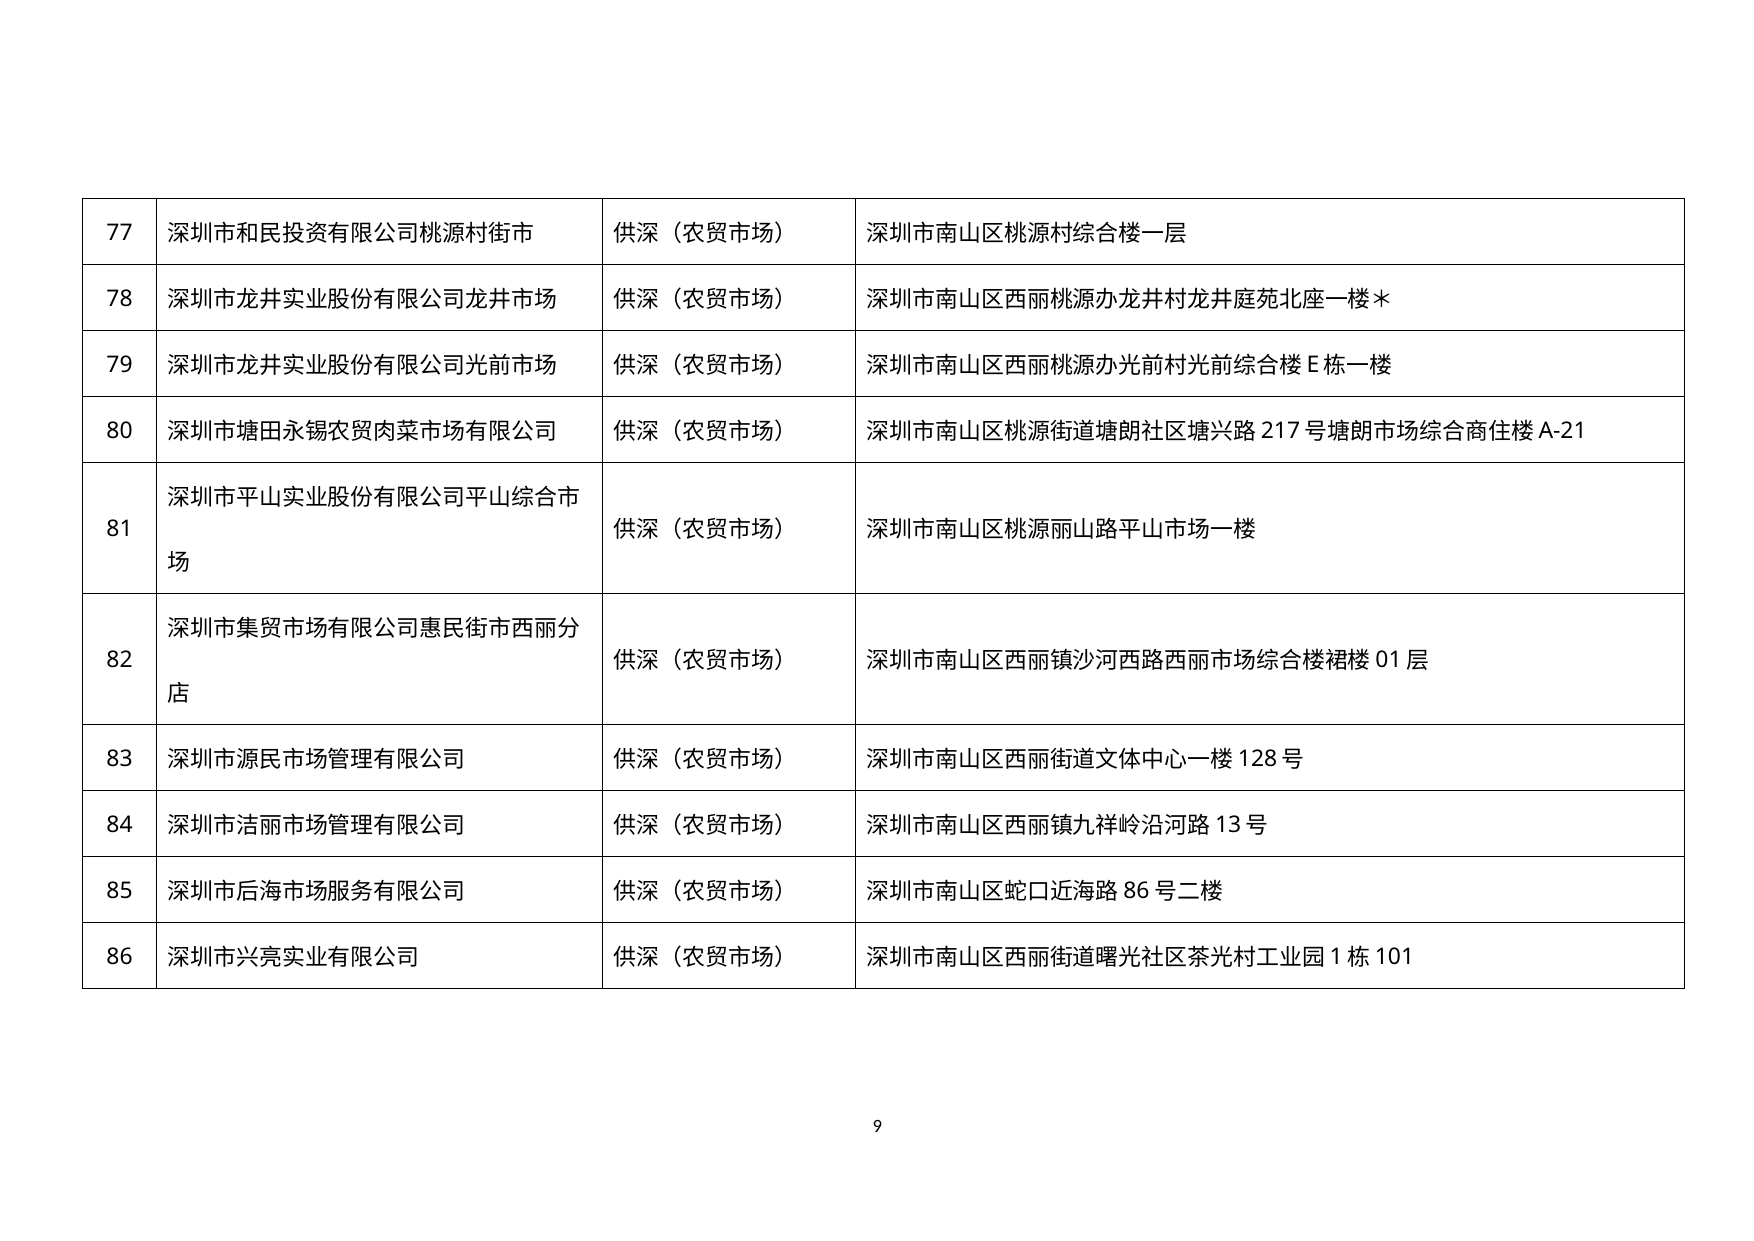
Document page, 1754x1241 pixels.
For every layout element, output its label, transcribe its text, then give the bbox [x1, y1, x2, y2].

table_cell 深圳市南山区西丽镇九祥岭沿河路13号 [856, 791, 1684, 856]
table_cell 85 [83, 857, 155, 922]
table_cell 深圳市和民投资有限公司桃源村街市 [156, 199, 602, 264]
table_cell 82 [83, 594, 155, 724]
table_cell 供深（农贸市场） [603, 331, 854, 396]
table_cell 深圳市南山区西丽桃源办龙井村龙井庭苑北座一楼＊ [856, 265, 1684, 330]
table_cell 供深（农贸市场） [603, 791, 854, 856]
table_cell 深圳市南山区蛇口近海路86号二楼 [856, 857, 1684, 922]
table_cell 深圳市洁丽市场管理有限公司 [156, 791, 602, 856]
table_cell 深圳市南山区桃源丽山路平山市场一楼 [856, 463, 1684, 593]
table_cell 供深（农贸市场） [603, 265, 854, 330]
table_cell 深圳市南山区西丽镇沙河西路西丽市场综合楼裙楼01层 [856, 594, 1684, 724]
table_cell 深圳市后海市场服务有限公司 [156, 857, 602, 922]
table_cell 供深（农贸市场） [603, 397, 854, 462]
table_cell 深圳市南山区桃源村综合楼一层 [856, 199, 1684, 264]
table_cell 深圳市龙井实业股份有限公司龙井市场 [156, 265, 602, 330]
table_cell 深圳市源民市场管理有限公司 [156, 725, 602, 790]
table_cell 供深（农贸市场） [603, 463, 854, 593]
table_cell 深圳市兴亮实业有限公司 [156, 923, 602, 988]
table_cell 供深（农贸市场） [603, 199, 854, 264]
table_cell 深圳市南山区西丽街道文体中心一楼128号 [856, 725, 1684, 790]
table_cell 81 [83, 463, 155, 593]
table_cell 80 [83, 397, 155, 462]
table_cell 79 [83, 331, 155, 396]
table_cell 83 [83, 725, 155, 790]
table_cell 深圳市集贸市场有限公司惠民街市西丽分店 [156, 594, 602, 724]
table_cell 深圳市南山区西丽桃源办光前村光前综合楼E栋一楼 [856, 331, 1684, 396]
table_cell 86 [83, 923, 155, 988]
table_cell 供深（农贸市场） [603, 594, 854, 724]
table_cell 84 [83, 791, 155, 856]
table_cell 供深（农贸市场） [603, 923, 854, 988]
table_cell 深圳市平山实业股份有限公司平山综合市场 [156, 463, 602, 593]
table_cell 深圳市塘田永锡农贸肉菜市场有限公司 [156, 397, 602, 462]
table_cell 77 [83, 199, 155, 264]
table_cell 深圳市龙井实业股份有限公司光前市场 [156, 331, 602, 396]
table_cell 供深（农贸市场） [603, 725, 854, 790]
table_cell 供深（农贸市场） [603, 857, 854, 922]
table_cell 深圳市南山区西丽街道曙光社区茶光村工业园1栋101 [856, 923, 1684, 988]
table_cell 78 [83, 265, 155, 330]
table_cell 深圳市南山区桃源街道塘朗社区塘兴路217号塘朗市场综合商住楼A-21 [856, 397, 1684, 462]
